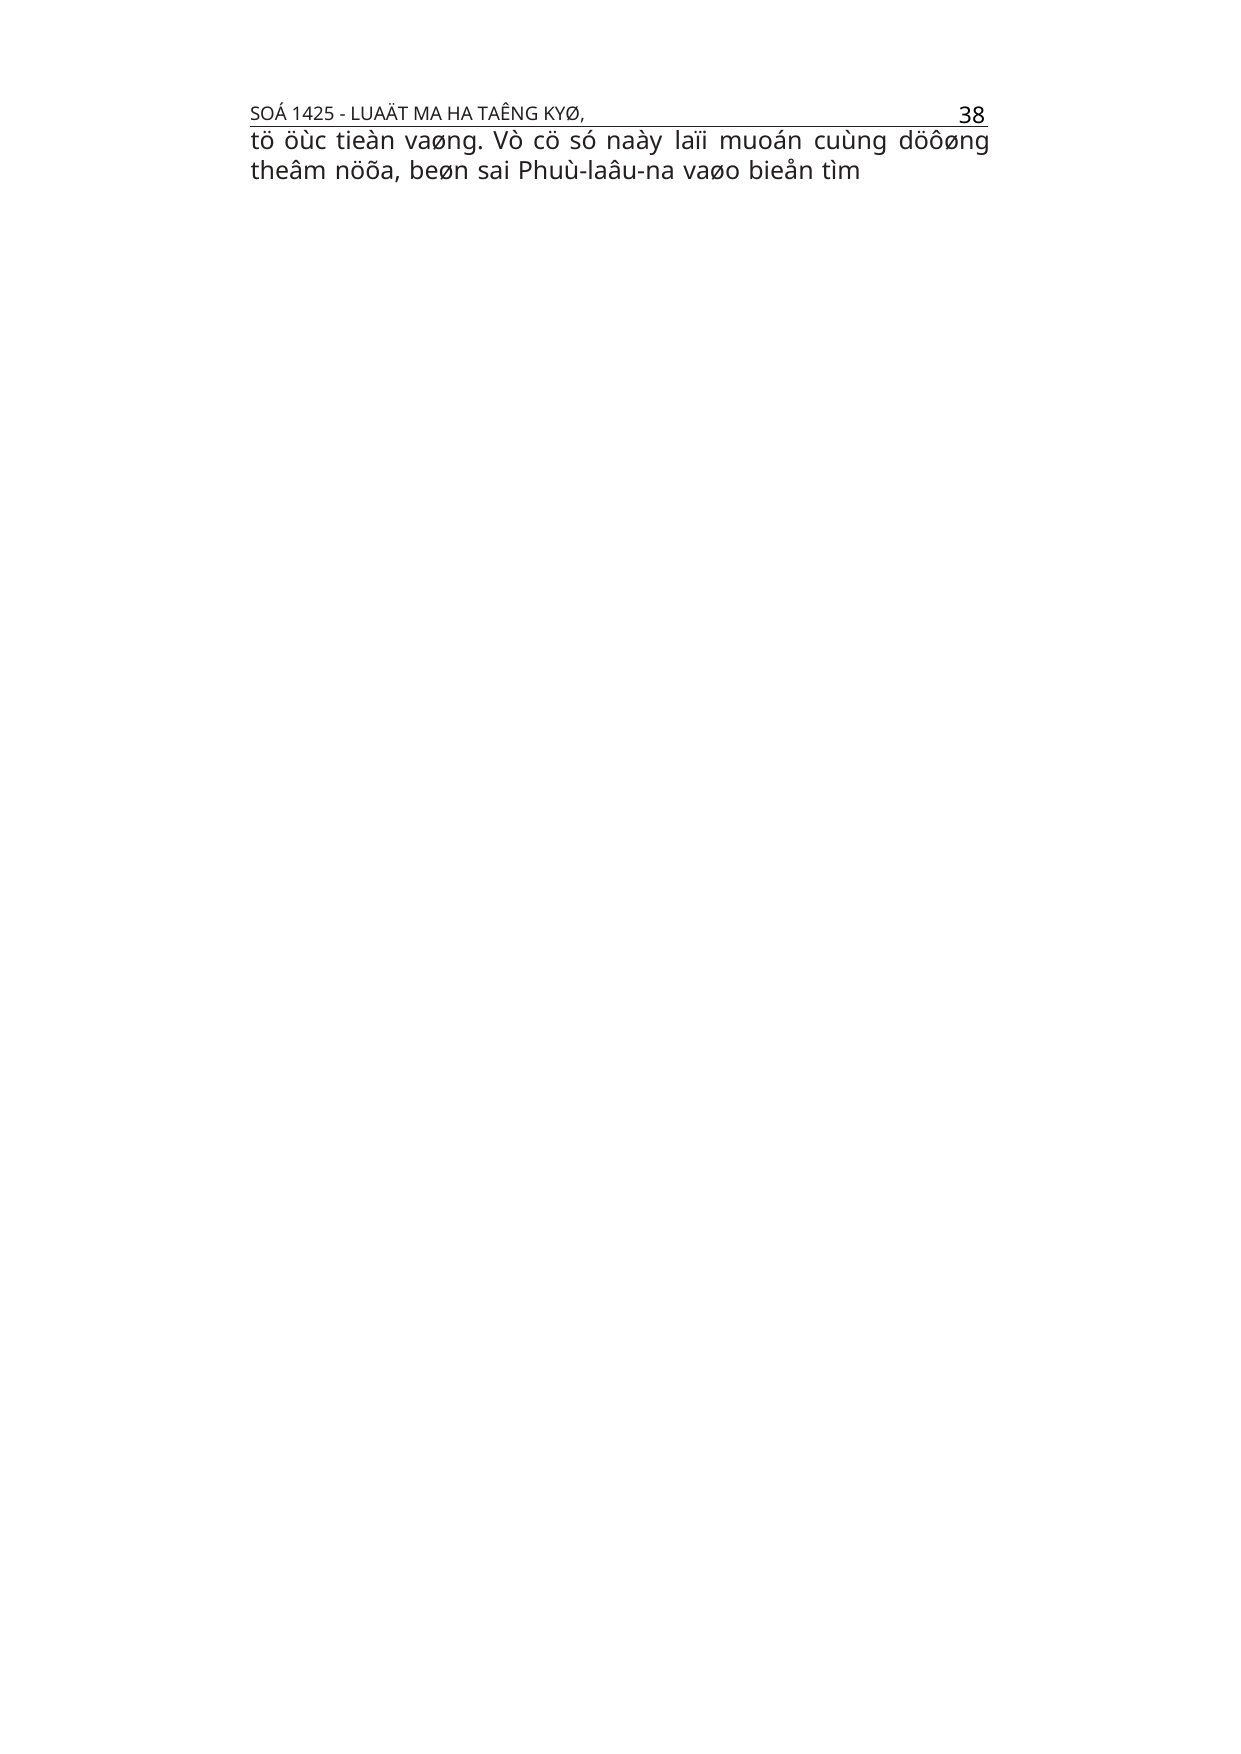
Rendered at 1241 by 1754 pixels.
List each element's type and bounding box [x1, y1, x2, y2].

text [250, 125, 990, 187]
